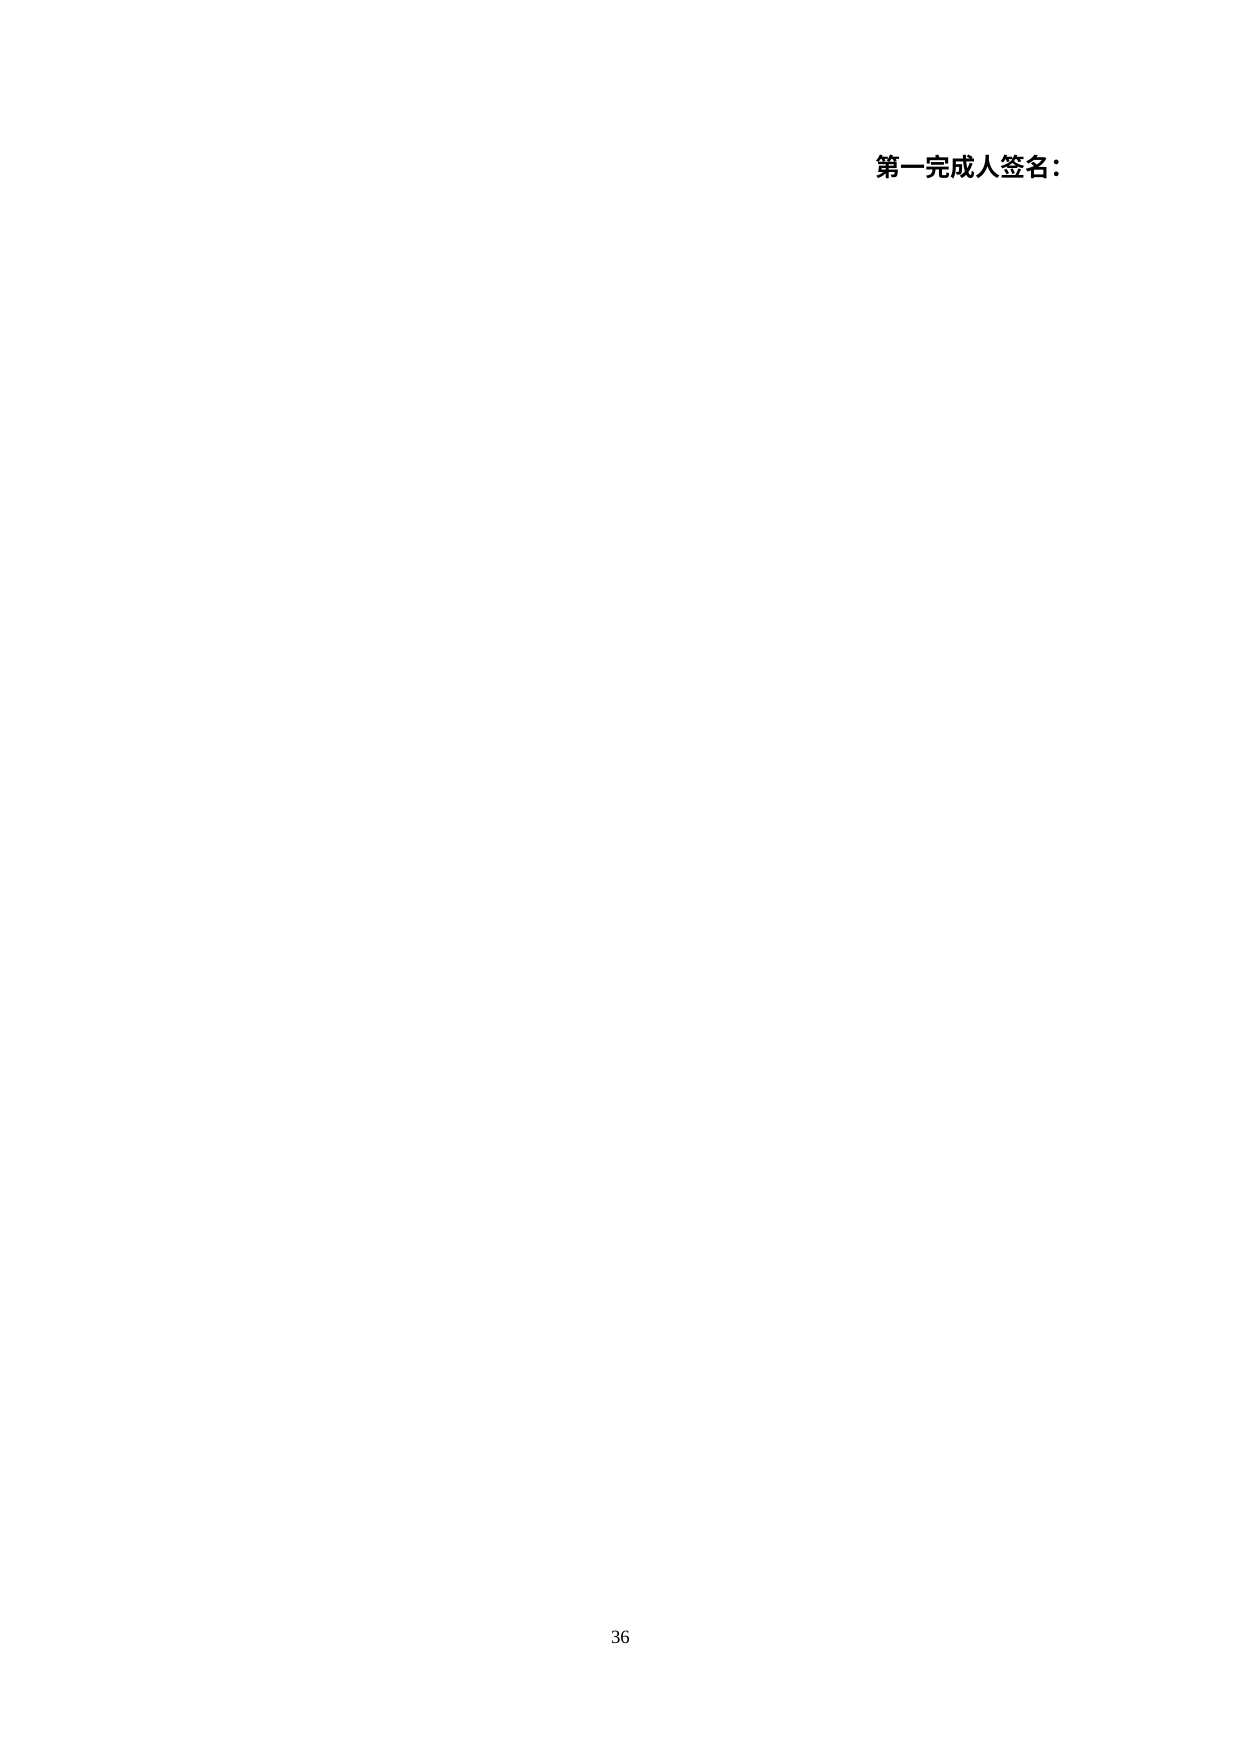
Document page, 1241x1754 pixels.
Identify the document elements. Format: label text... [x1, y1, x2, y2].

text 第一完成人签名： [165, 148, 1075, 184]
